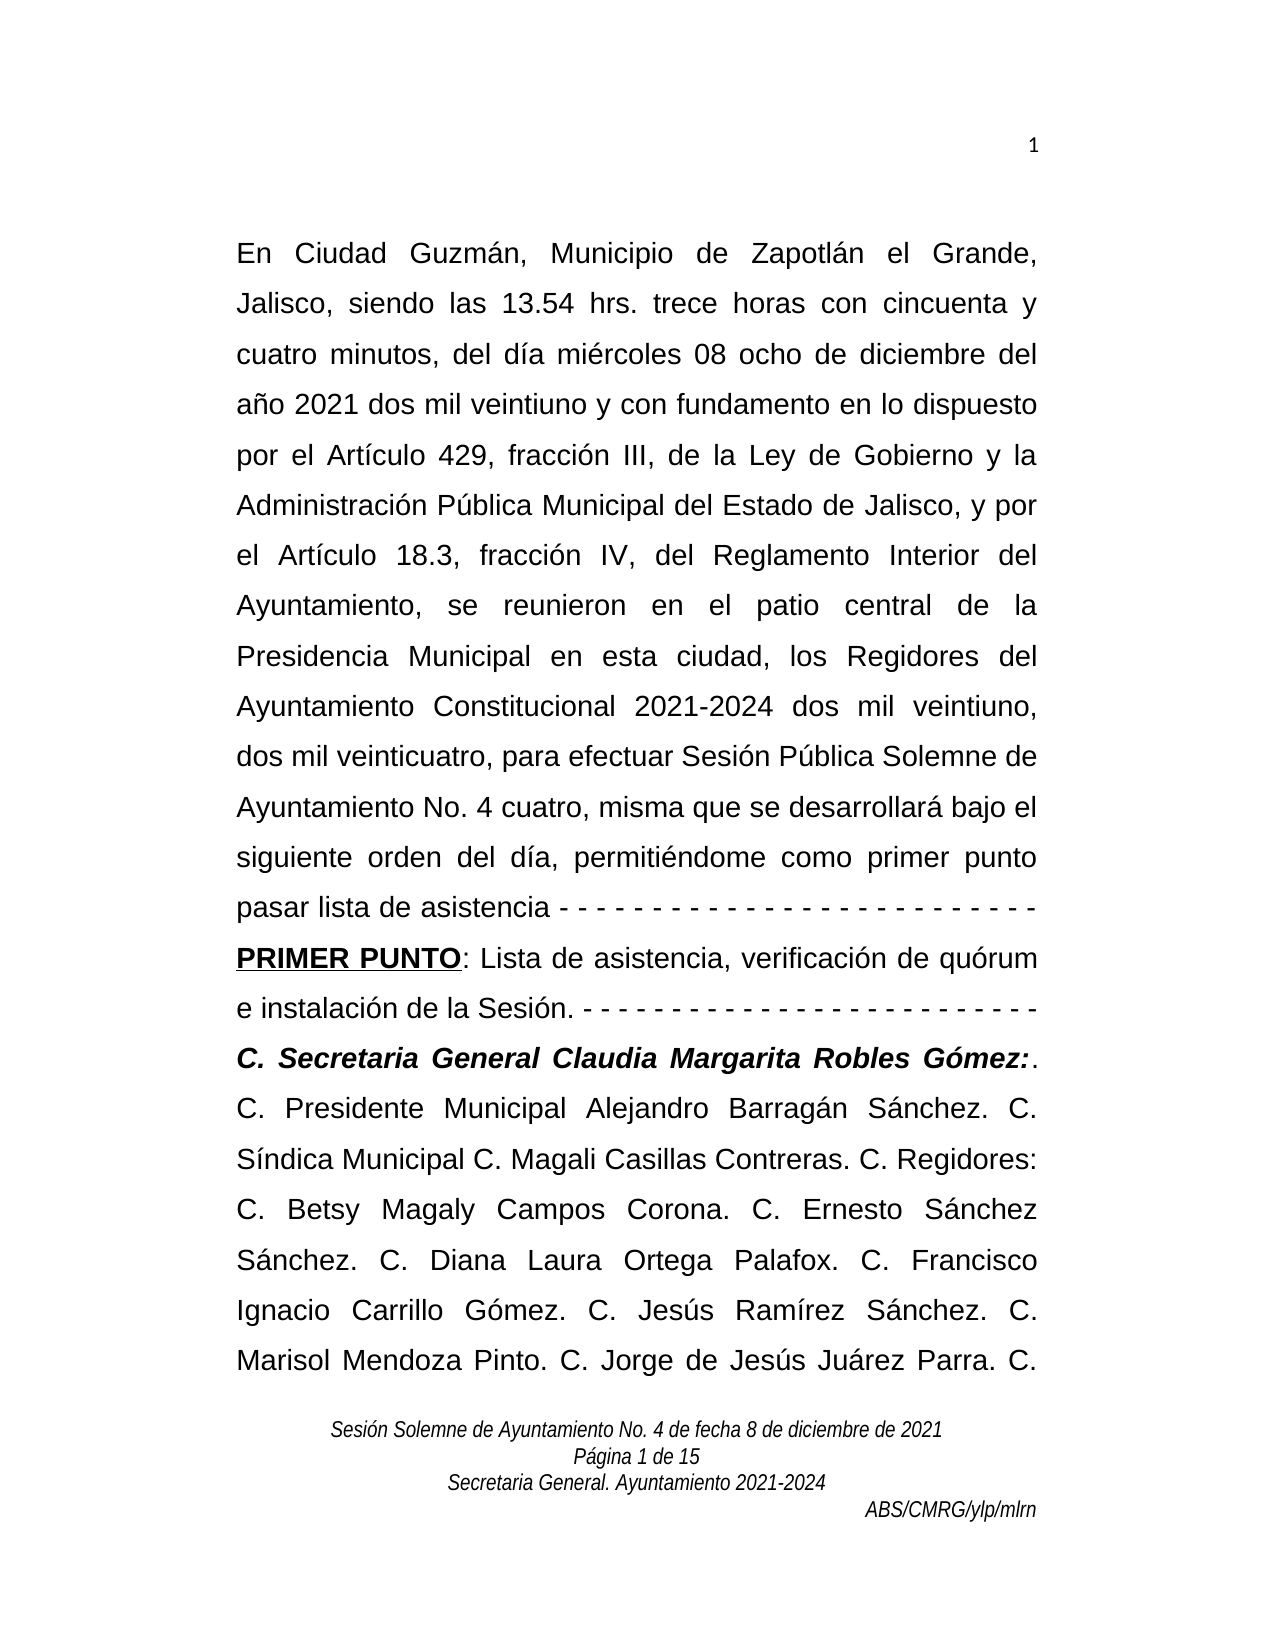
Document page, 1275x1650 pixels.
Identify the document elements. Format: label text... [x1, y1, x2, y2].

text En Ciudad Guzmán, Municipio de Zapotlán el Grande, Jalisco, siendo las 13.54 hrs. trece horas con cincuenta y cuatro minutos, del día miércoles 08 ocho de diciembre del año 2021 dos mil veintiuno y con fundamento en lo dispuesto por el Artículo 429, fracción III, de la Ley de Gobierno y la Administración Pública Municipal del Estado de Jalisco, y por el Artículo 18.3, fracción IV, del Reglamento Interior del Ayuntamiento, se reunieron en el patio central de la Presidencia Municipal en esta ciudad, los Regidores del Ayuntamiento Constitucional 2021-2024 dos mil veintiuno, dos mil veinticuatro, para efectuar Sesión Pública Solemne de Ayuntamiento No. 4 cuatro, misma que se desarrollará bajo el siguiente orden del día, permitiéndome como primer punto pasar lista de asistencia - - - - - - - - - - - - - - - - - - - - - - - - - -PRIMER PUNTO: Lista de asistencia, verificación de quórum e instalación de la Sesión. - - - - - - - - - - - - - - - - - - - - - - - - - - [236, 236, 1039, 1024]
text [236, 1041, 1039, 1377]
